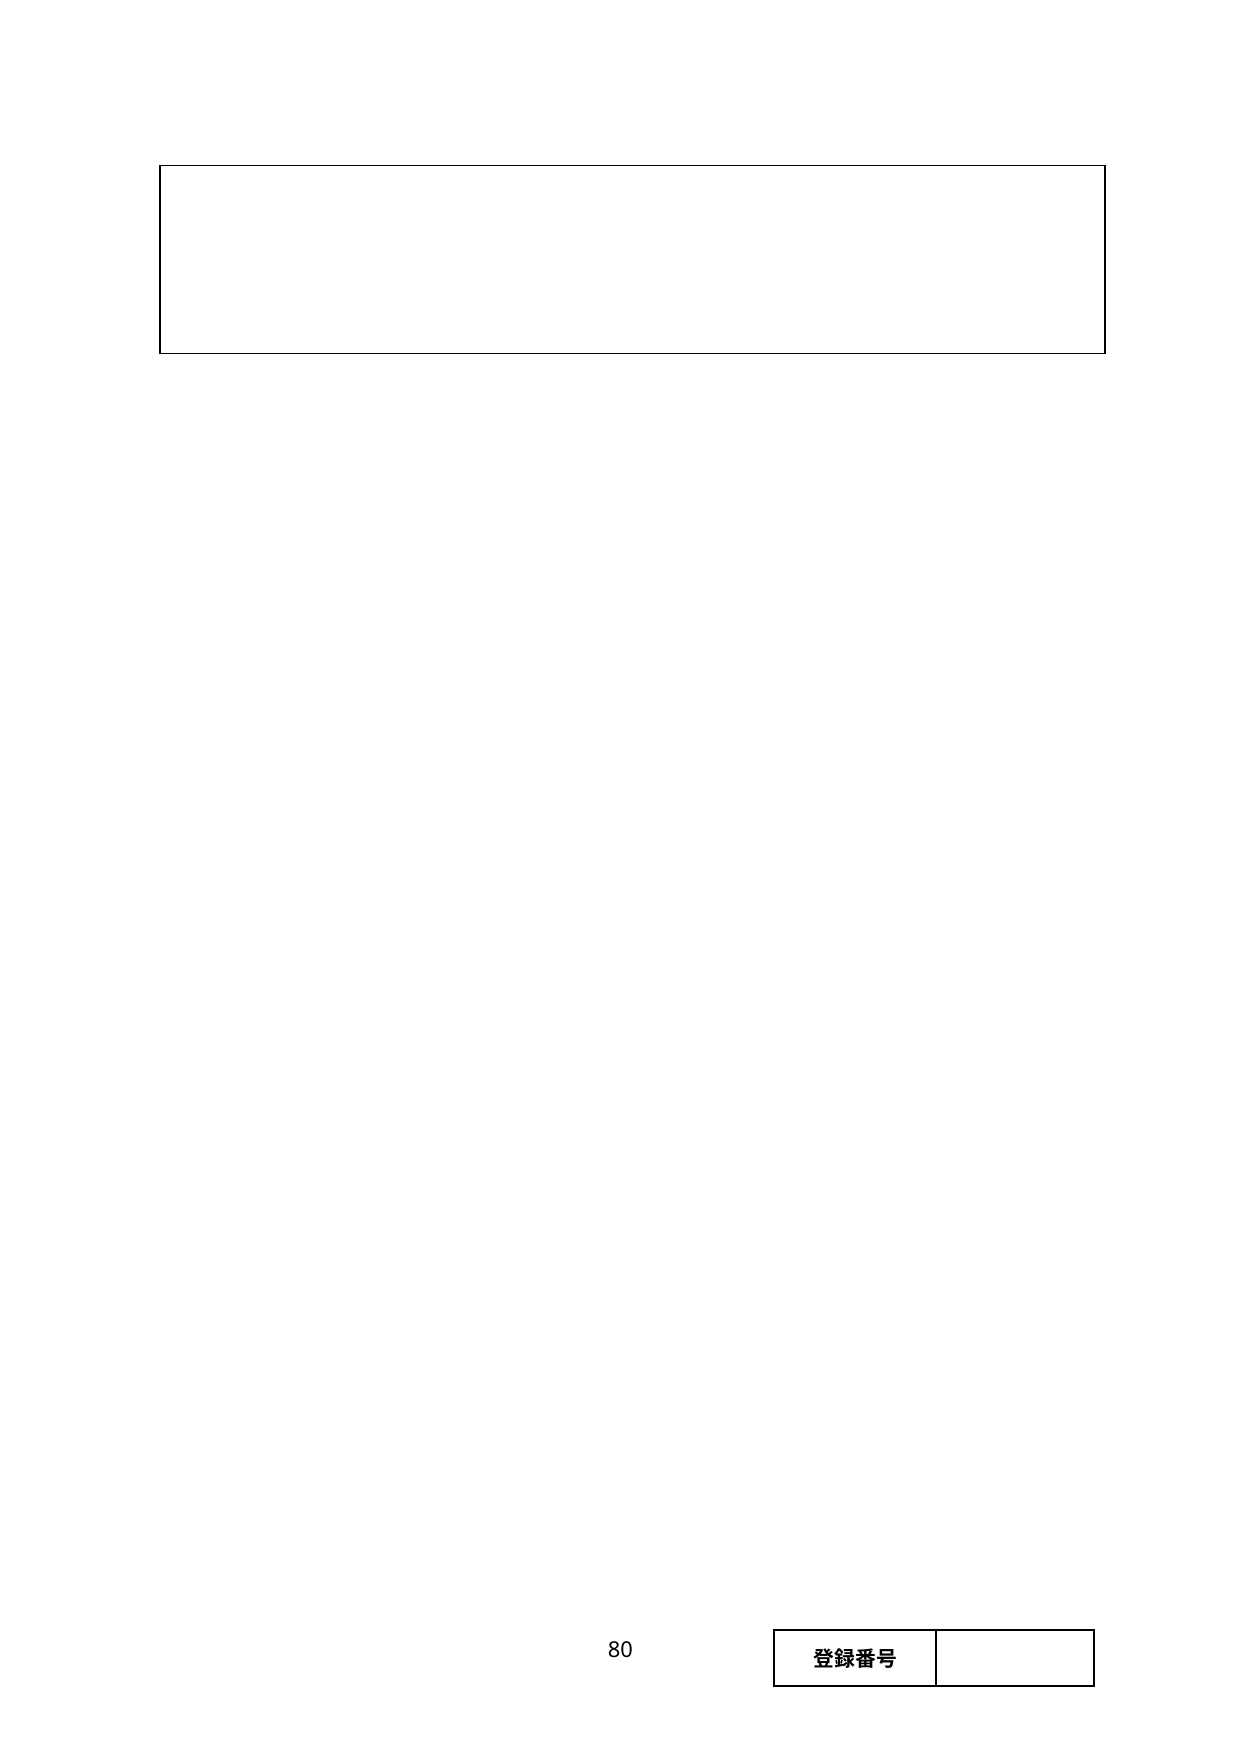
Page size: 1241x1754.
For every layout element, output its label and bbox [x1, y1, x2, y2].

table_cell [161, 166, 1104, 353]
